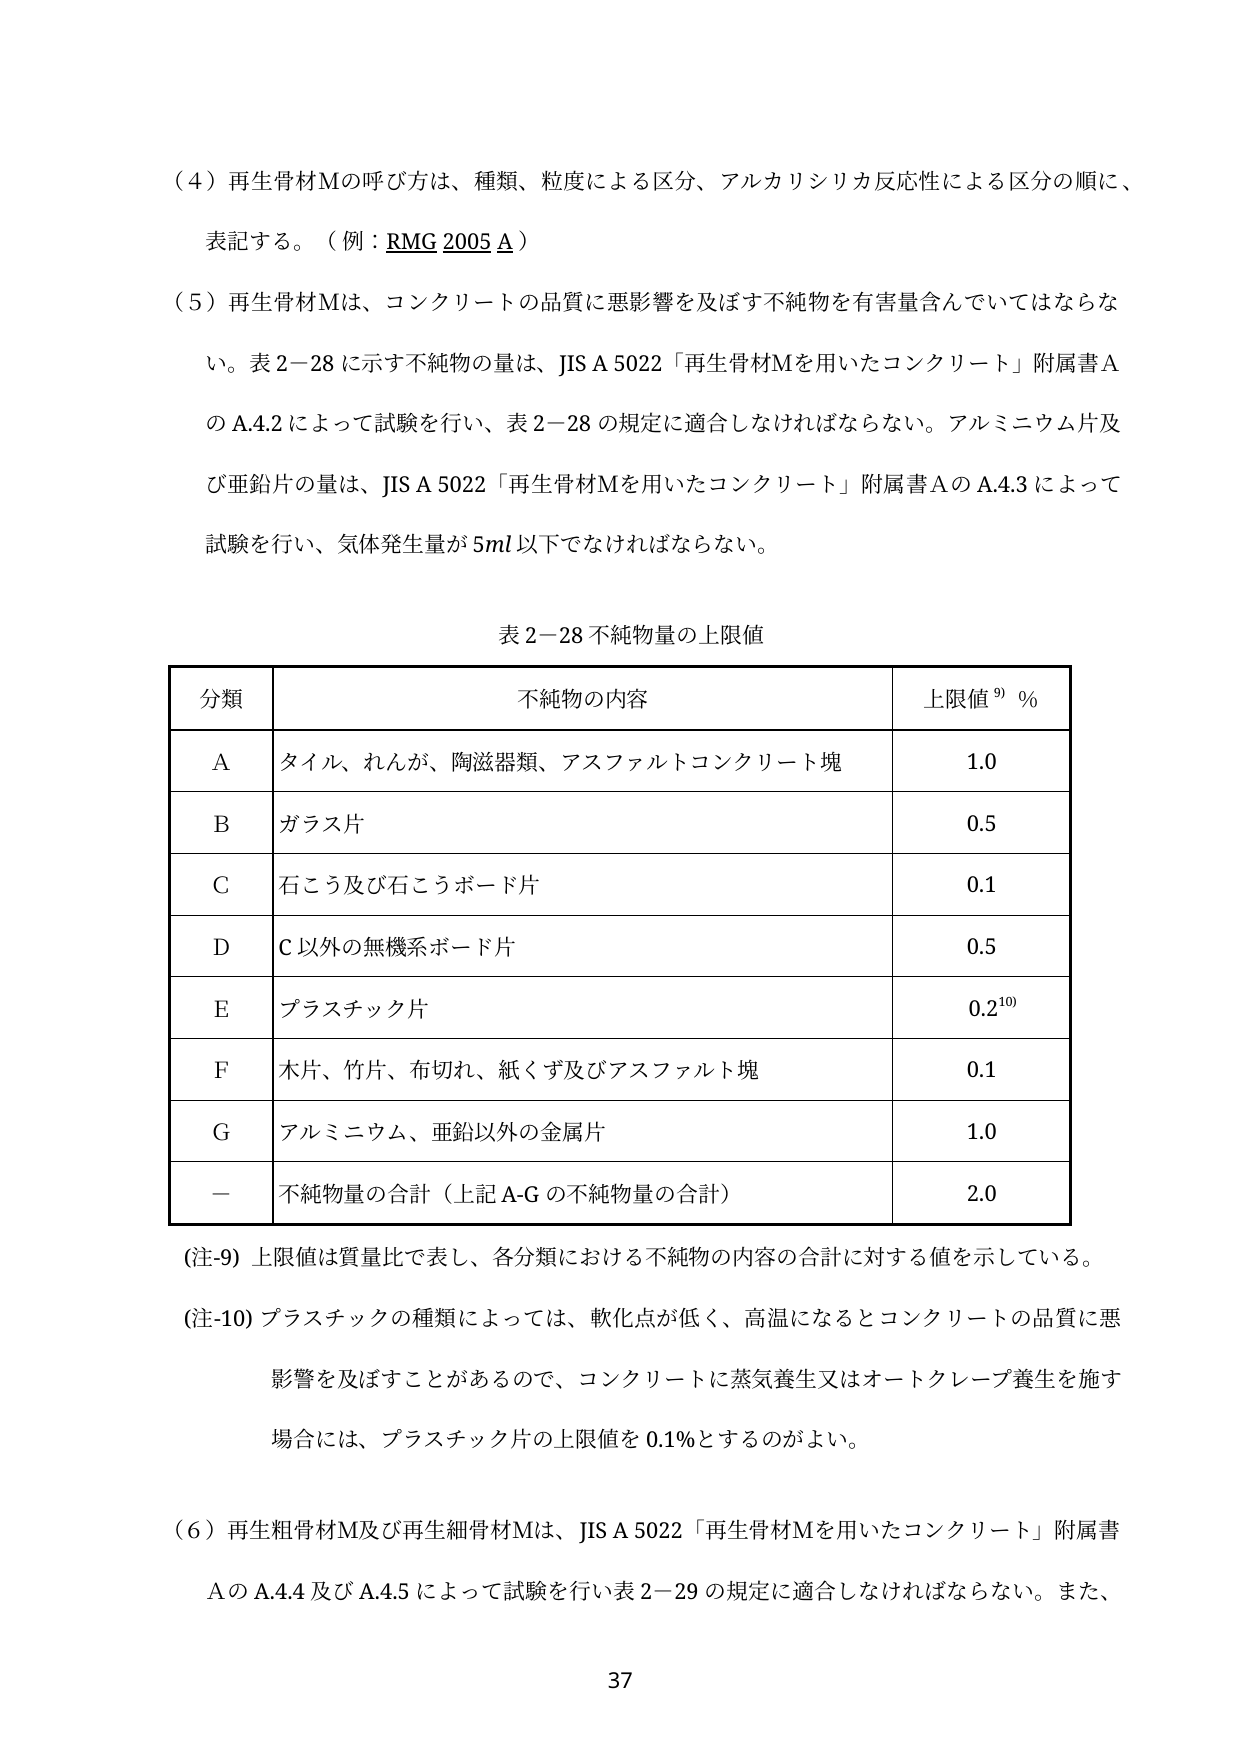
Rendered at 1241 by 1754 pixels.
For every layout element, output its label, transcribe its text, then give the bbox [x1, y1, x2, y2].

table_cell Ｄ [171, 916, 272, 976]
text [162, 1499, 1122, 1620]
table_cell 木片、竹片、布切れ、紙くず及びアスファルト塊 [274, 1039, 892, 1099]
table_cell 0.5 [893, 792, 1069, 853]
table_cell 0.1 [893, 854, 1069, 914]
table_cell Ｆ [171, 1039, 272, 1099]
text （５）再生骨材Ｍは、コンクリートの品質に悪影響を及ぼす不純物を有害量含んでいてはならない。表2－28 に示す不純物の量は、JIS A 5022「再生骨材Ｍを用いたコンクリート」附属書ＡのA.4.2によって試験を行い、表2－28 の規定に適合しなければならない。アルミニウム片及び亜鉛片の量は、JIS A 5022「再生骨材Ｍを用いたコンクリート」附属書ＡのA.4.3 によって試験を行い、気体発生量が5ml 以下でなければならない。 [162, 271, 1122, 574]
text 表2－28 不純物量の上限値 [118, 604, 1122, 665]
table_cell C 以外の無機系ボード片 [274, 916, 892, 976]
table_cell 石こう及び石こうボード片 [274, 854, 892, 914]
table_header 上限値9) ％ [893, 668, 1069, 728]
table_header 分類 [171, 668, 272, 728]
text （４）再生骨材Ｍの呼び方は、種類、粒度による区分、アルカリシリカ反応性による区分の順に、表記する。（ 例：RMG 2005 A ） [162, 149, 1122, 271]
table_cell － [171, 1162, 272, 1223]
table_cell ガラス片 [274, 792, 892, 853]
table_header 不純物の内容 [274, 668, 892, 728]
table_cell 1.0 [893, 1101, 1069, 1161]
table_cell 1.0 [893, 731, 1069, 791]
table_cell 0.1 [893, 1039, 1069, 1099]
text (注-10) プラスチックの種類によっては、軟化点が低く、高温になるとコンクリートの品質に悪影警を及ぼすことがあるので、コンクリートに蒸気養生又はオートクレープ養生を施す場合には、プラスチック片の上限値を0.1%とするのがよい。 [184, 1287, 1122, 1468]
table_cell アルミニウム、亜鉛以外の金属片 [274, 1101, 892, 1161]
table_cell 0.5 [893, 916, 1069, 976]
table_cell Ｂ [171, 792, 272, 853]
text (注-9) 上限値は質量比で表し、各分類における不純物の内容の合計に対する値を示している。 [118, 1226, 1122, 1287]
table_cell 0.210) [893, 977, 1069, 1038]
table_cell Ｃ [171, 854, 272, 914]
table_cell Ｇ [171, 1101, 272, 1161]
table_cell タイル、れんが、陶滋器類、アスファルトコンクリート塊 [274, 731, 892, 791]
table_cell プラスチック片 [274, 977, 892, 1038]
table_cell 不純物量の合計（上記A-G の不純物量の合計） [274, 1162, 892, 1223]
table_cell Ａ [171, 731, 272, 791]
table_cell 2.0 [893, 1162, 1069, 1223]
table_cell Ｅ [171, 977, 272, 1038]
